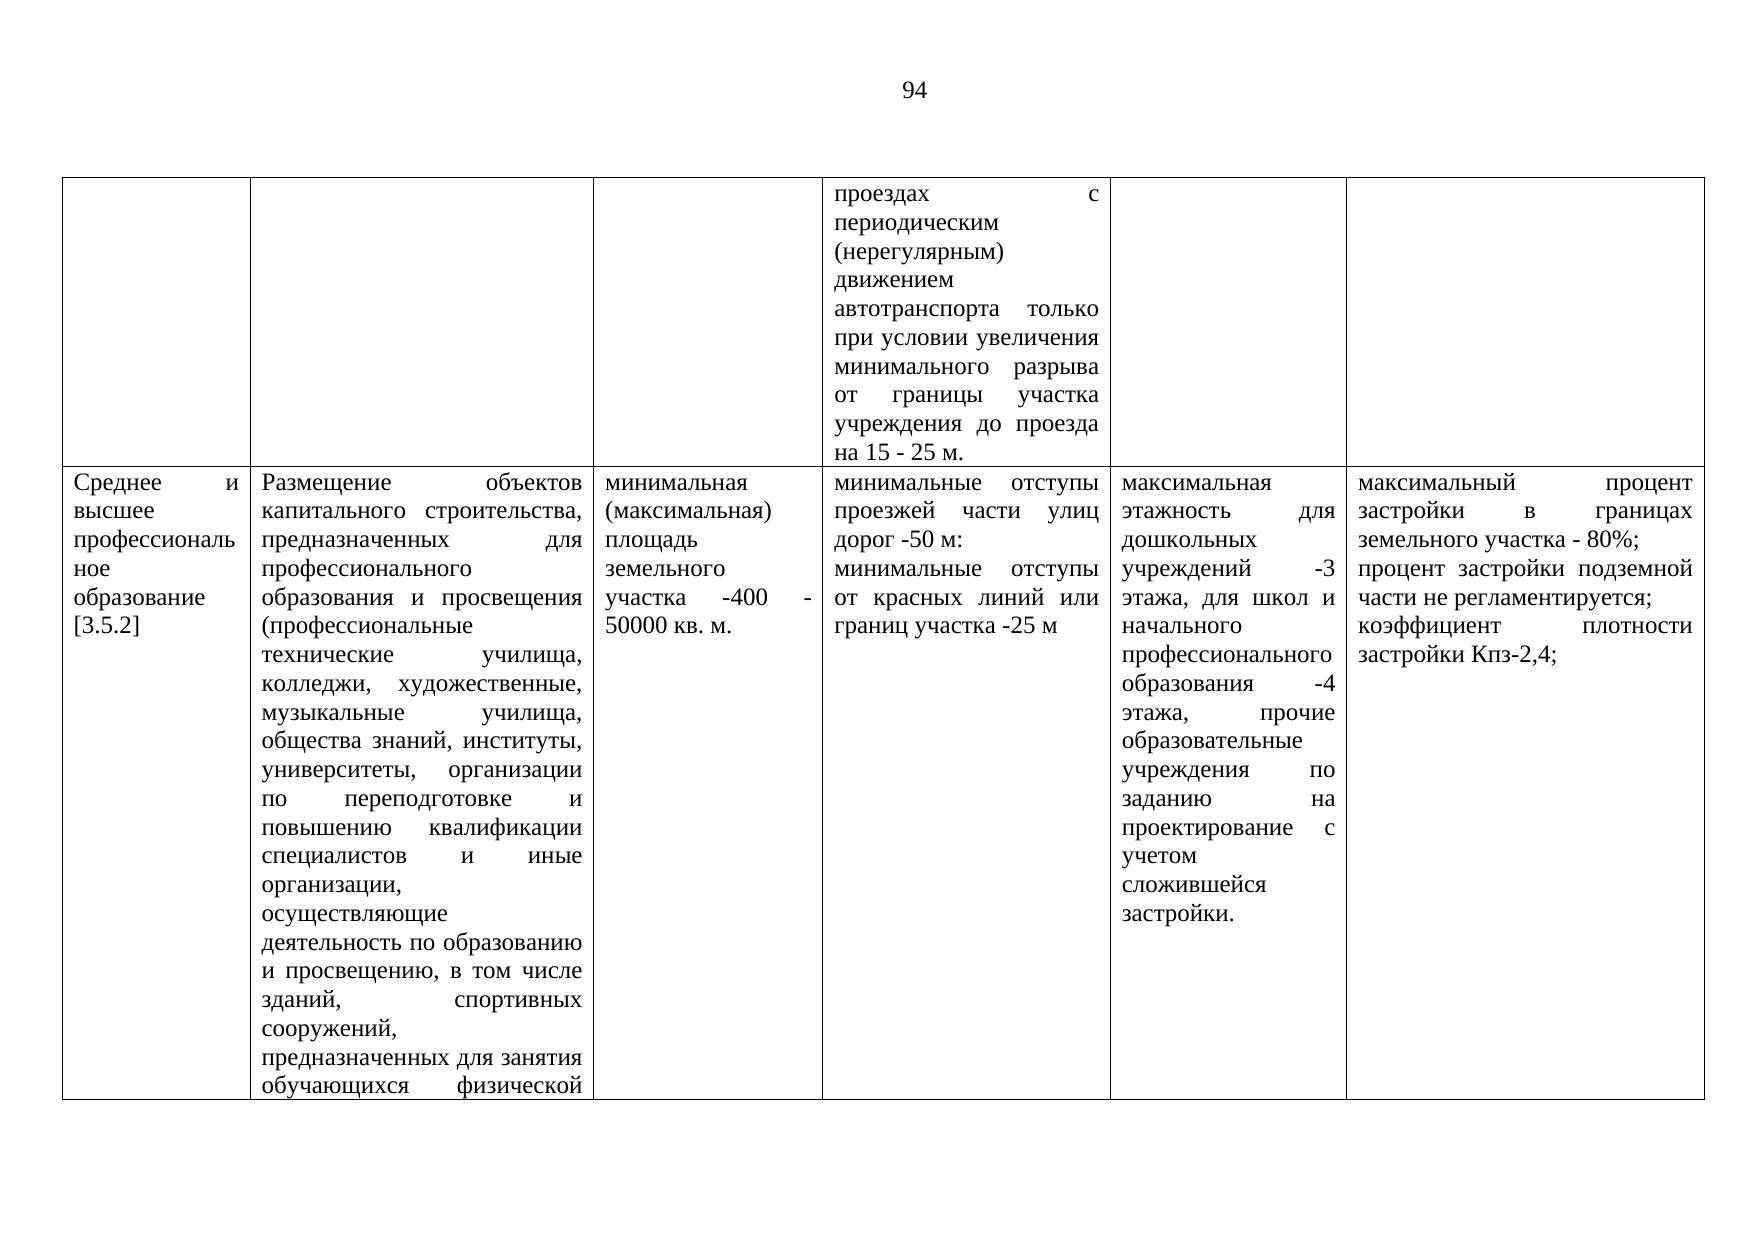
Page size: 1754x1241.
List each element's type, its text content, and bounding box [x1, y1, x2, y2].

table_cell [594, 467, 822, 1099]
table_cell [1111, 178, 1346, 466]
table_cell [1347, 178, 1704, 466]
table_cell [251, 178, 593, 466]
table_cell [1111, 467, 1346, 1099]
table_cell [1347, 467, 1704, 1099]
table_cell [63, 467, 250, 1099]
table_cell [594, 178, 822, 466]
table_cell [63, 178, 250, 466]
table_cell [823, 467, 1110, 1099]
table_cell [823, 178, 1110, 466]
